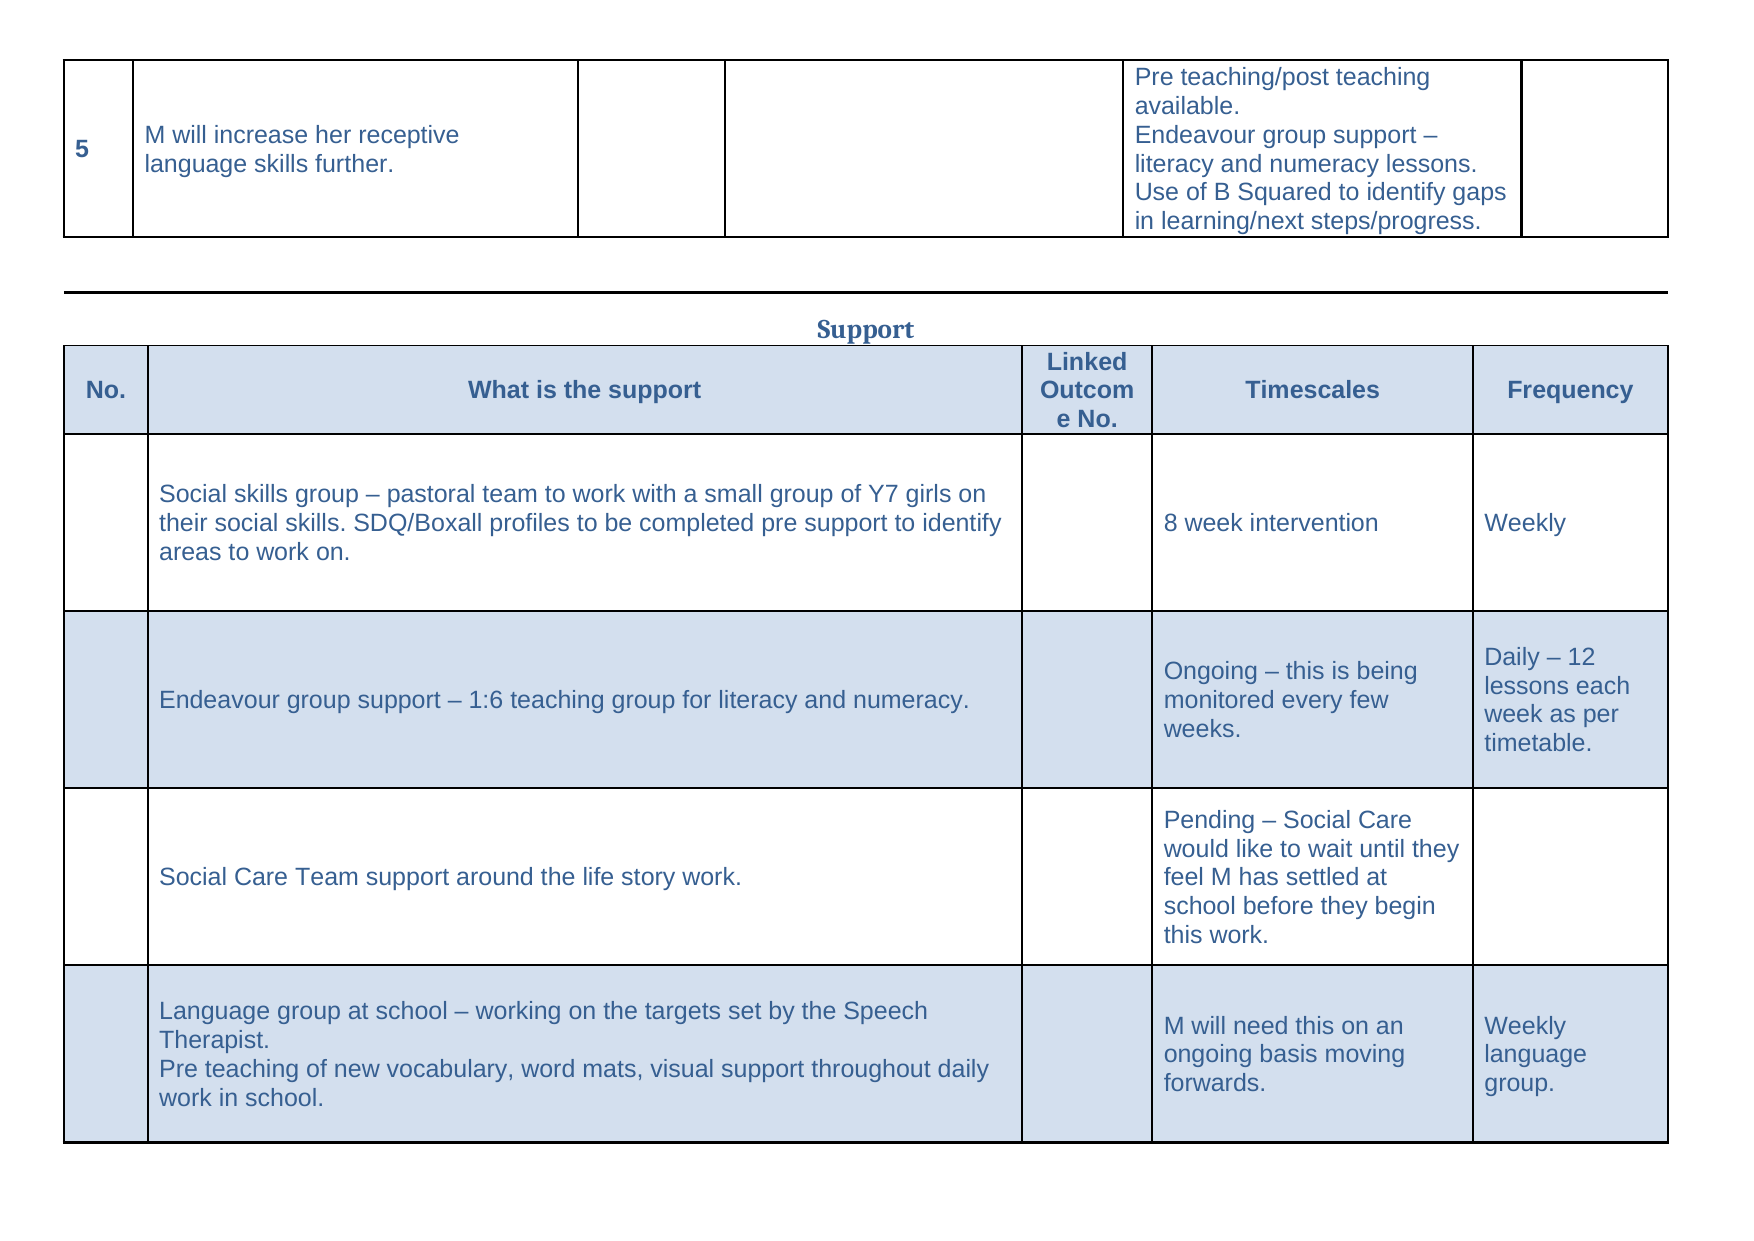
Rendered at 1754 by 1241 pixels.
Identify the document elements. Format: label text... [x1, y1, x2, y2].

table_cell [1023, 789, 1151, 964]
table_cell Daily – 12 lessons each week as per timetable. [1474, 612, 1667, 787]
table_cell Pending – Social Care would like to wait until they feel M has settled at school before they begin this work. [1153, 789, 1472, 964]
table_cell [726, 61, 1122, 236]
table_cell [1474, 789, 1667, 964]
table_cell Weekly language group. [1474, 966, 1667, 1141]
table_cell [65, 435, 147, 610]
table_cell Weekly [1474, 435, 1667, 610]
table_cell Pre teaching/post teaching available. Endeavour group support – literacy and numeracy lessons. Use of B Squared to identify gaps in learning/next steps/progress. [1124, 61, 1520, 236]
table_cell 5 [65, 61, 132, 236]
table_cell Ongoing – this is being monitored every few weeks. [1153, 612, 1472, 787]
table_cell [1523, 61, 1667, 236]
table_cell [1023, 966, 1151, 1141]
table_cell Endeavour group support – 1:6 teaching group for literacy and numeracy. [149, 612, 1021, 787]
table_cell Language group at school – working on the targets set by the Speech Therapist. Pre teaching of new vocabulary, word mats, visual support throughout daily work in school. [149, 966, 1021, 1141]
table_cell 8 week intervention [1153, 435, 1472, 610]
table_cell [65, 789, 147, 964]
table_cell Linked Outcome No. [1023, 346, 1151, 433]
table_cell M will increase her receptive language skills further. [134, 61, 577, 236]
table_cell [1023, 612, 1151, 787]
table_cell Social skills group – pastoral team to work with a small group of Y7 girls on their social skills. SDQ/Boxall profiles to be completed pre support to identify areas to work on. [149, 435, 1021, 610]
table_cell Frequency [1474, 346, 1667, 433]
table_cell [1023, 435, 1151, 610]
table_cell M will need this on an ongoing basis moving forwards. [1153, 966, 1472, 1141]
table_cell No. [65, 346, 147, 433]
table_cell What is the support [149, 346, 1021, 433]
table_cell Social Care Team support around the life story work. [149, 789, 1021, 964]
table_cell [65, 966, 147, 1141]
table_cell [579, 61, 724, 236]
table_cell [65, 612, 147, 787]
table_header Support [64, 294, 1668, 345]
table_cell Timescales [1153, 346, 1472, 433]
